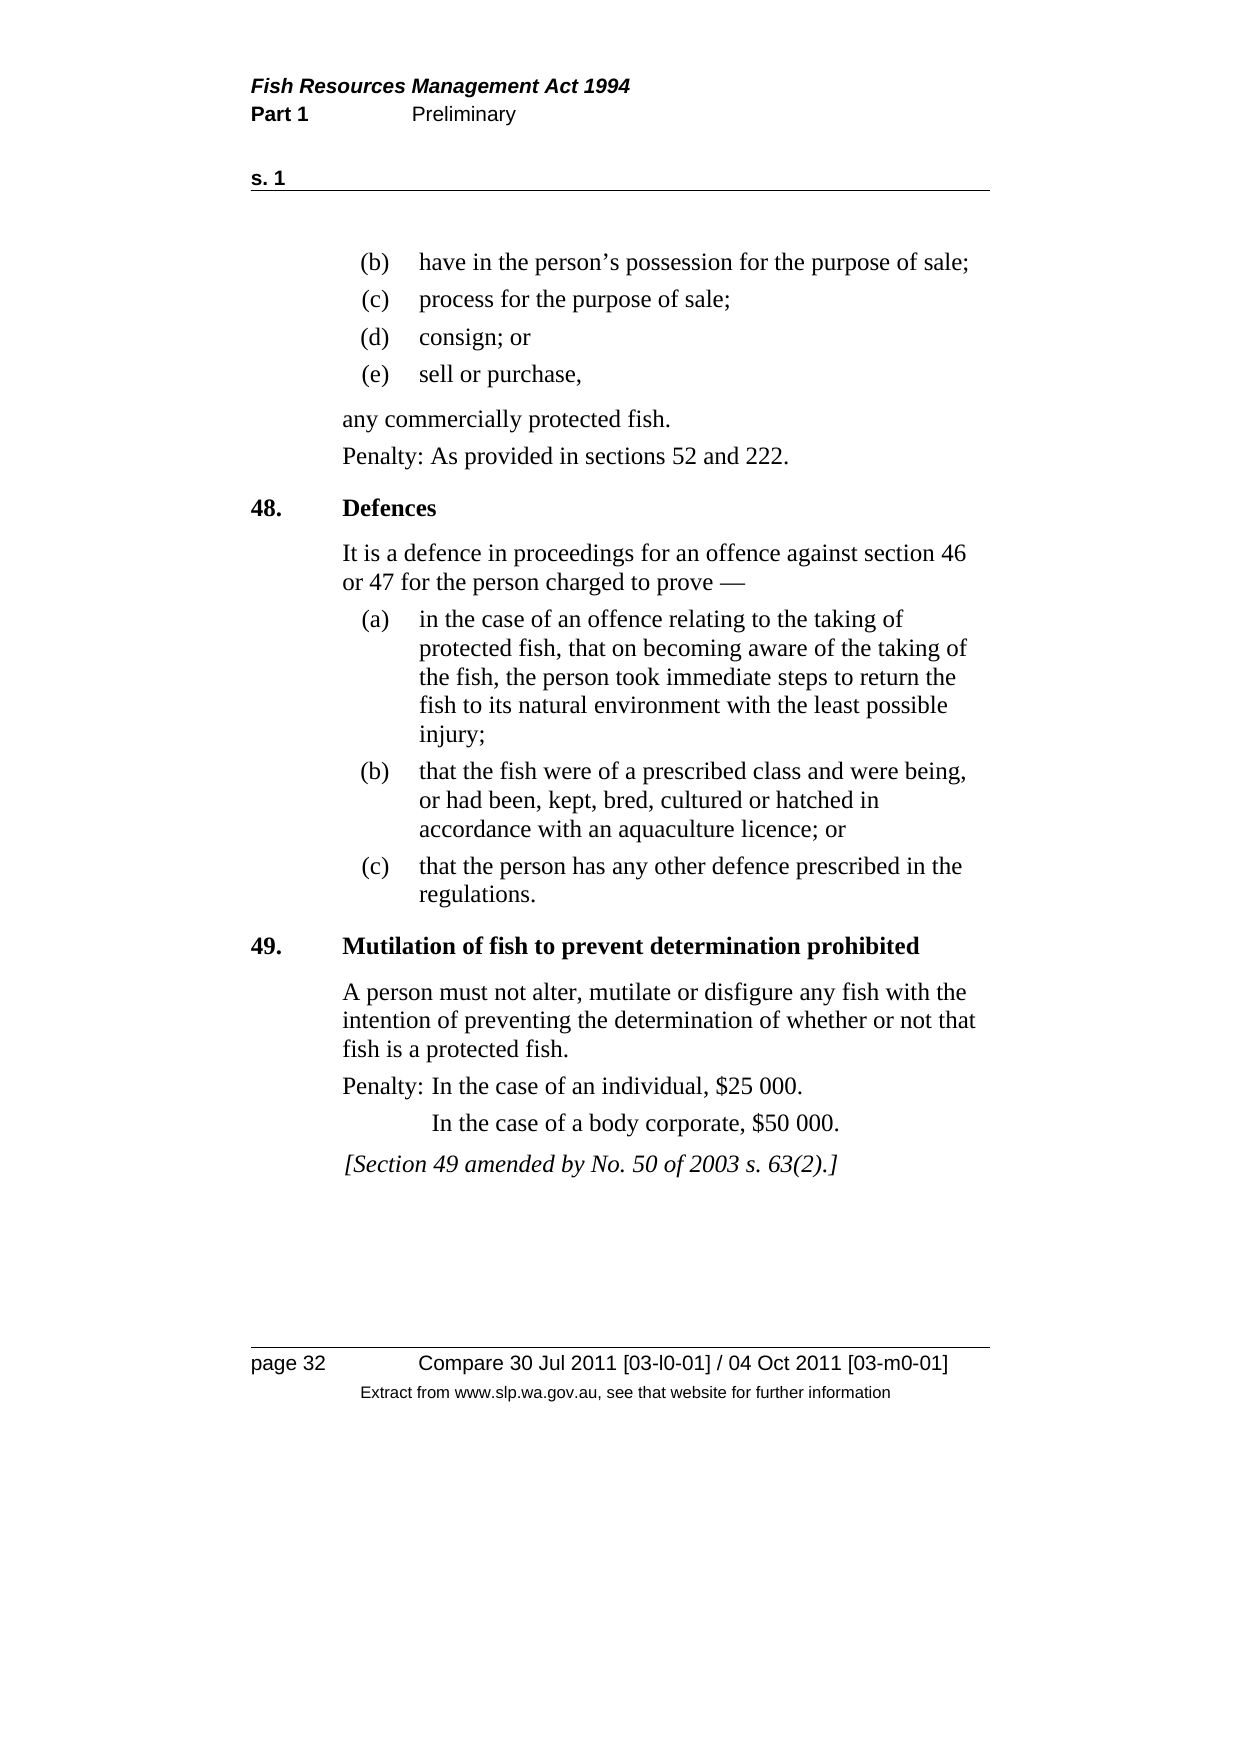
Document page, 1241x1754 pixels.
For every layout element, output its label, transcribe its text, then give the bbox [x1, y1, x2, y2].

text In the case of a body corporate, $50 000. [251, 1108, 990, 1137]
text Penalty: In the case of an individual, $25 000. [251, 1071, 990, 1100]
text (c) that the person has any other defence prescribed in the regulations. [251, 851, 990, 908]
text any commercially protected fish. [251, 404, 990, 433]
text Penalty: As provided in sections 52 and 222. [251, 441, 990, 470]
subtitle 48. Defences [251, 493, 990, 522]
text (e) sell or purchase, [251, 359, 990, 387]
text It is a defence in proceedings for an offence against section 46 or 47 for the person charged to prove — [251, 538, 990, 596]
text A person must not alter, mutilate or disfigure any fish with the intention of preventing the determination of whether or not that fish is a protected fish. [251, 977, 990, 1063]
subtitle 49. Mutilation of fish to prevent determination prohibited [251, 931, 990, 960]
text (d) consign; or [251, 322, 990, 350]
text (b) have in the person’s possession for the purpose of sale; [251, 247, 990, 276]
text (c) process for the purpose of sale; [251, 284, 990, 313]
text [Section 49 amended by No. 50 of 2003 s. 63(2).] [251, 1149, 990, 1178]
text (b) that the fish were of a prescribed class and were being, or had been, kept, bred, cultured or hatched in accordance with an aquaculture licence; or [251, 756, 990, 842]
text (a) in the case of an offence relating to the taking of protected fish, that on becoming aware of the taking of the fish, the person took immediate steps to return the fish to its natural environment with the least possible injury; [251, 604, 990, 748]
